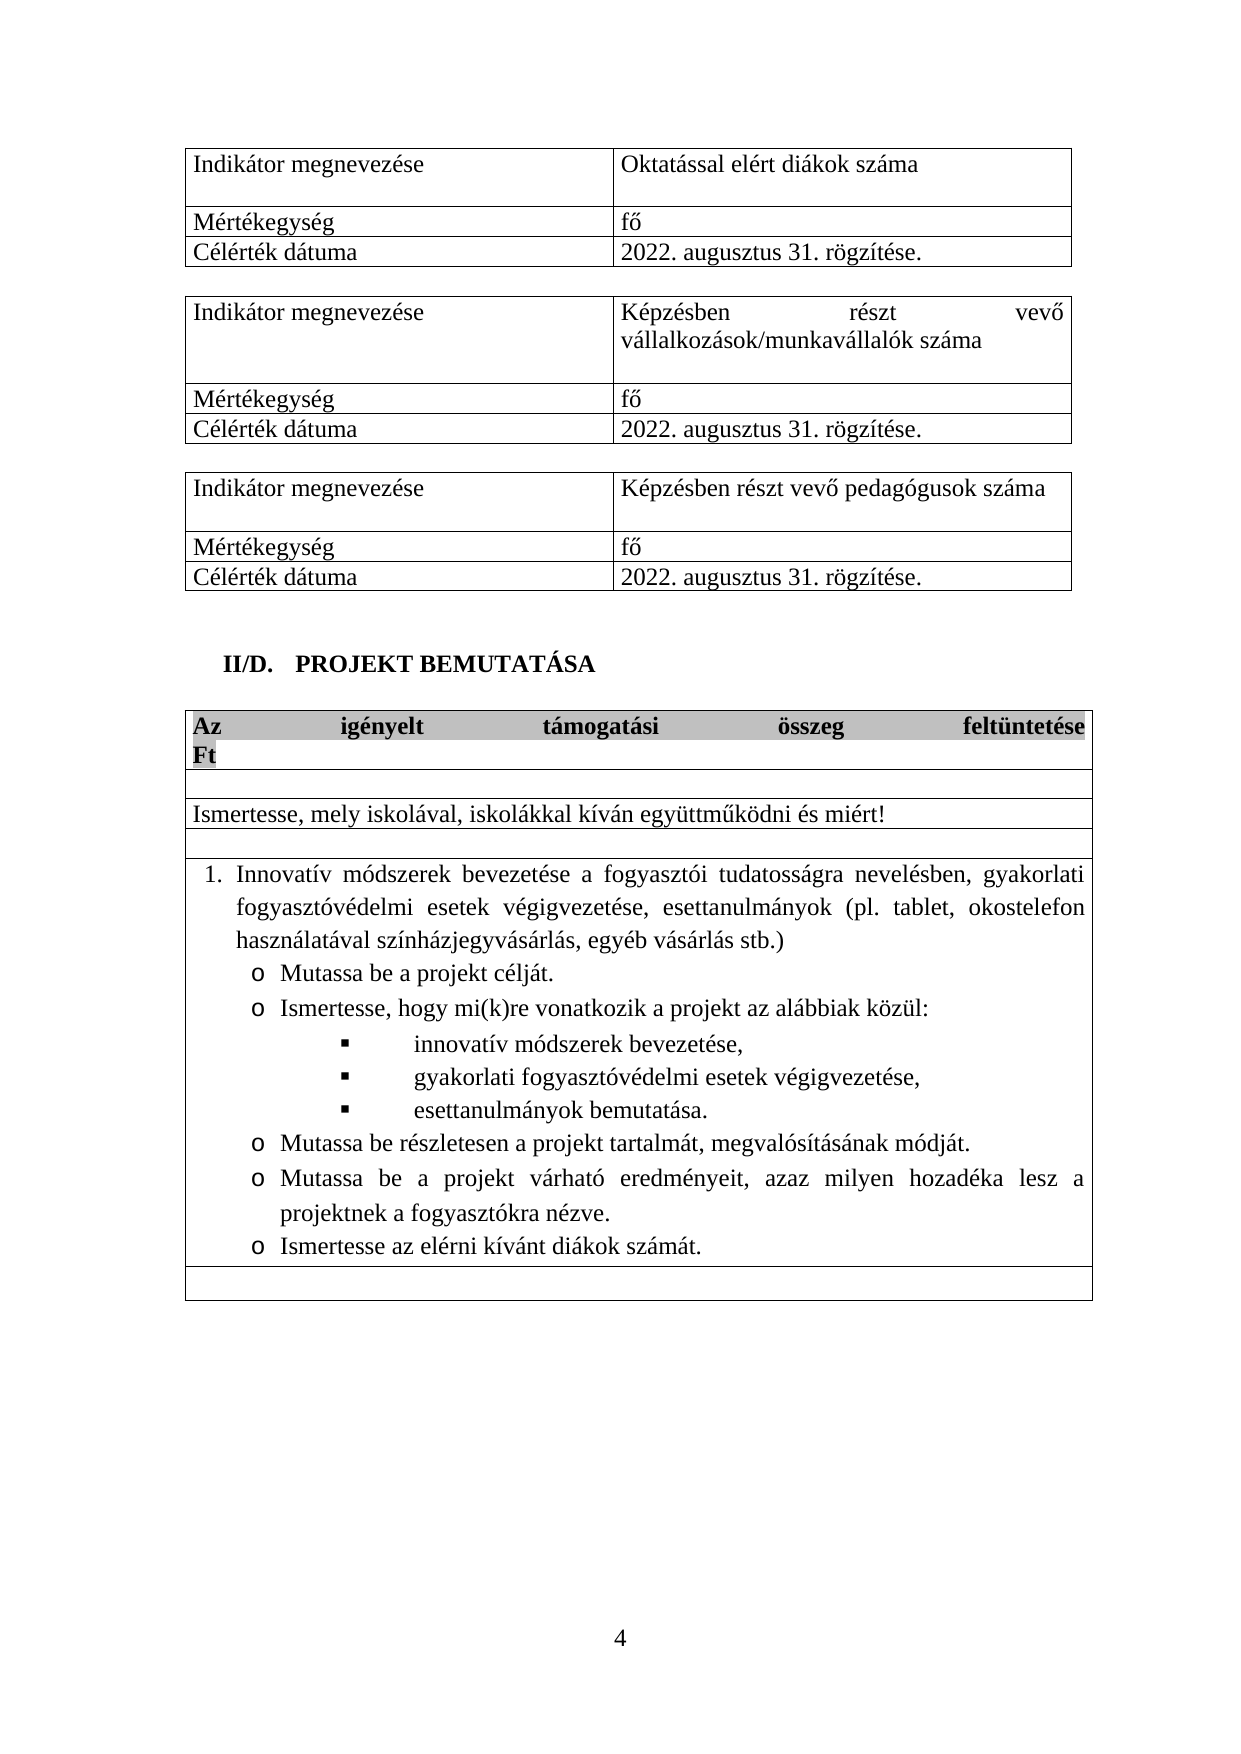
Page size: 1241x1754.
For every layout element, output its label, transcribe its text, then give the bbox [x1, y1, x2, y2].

subtitle PROJEKT BEMUTATÁSA [223, 649, 1093, 678]
table_header Oktatással elért diákok száma [614, 149, 1071, 206]
table_cell Innovatív módszerek bevezetése a fogyasztói tudatosságra nevelésben, gyakorlati fogyasztóvédelmi esetek végigvezetése, esettanulmányok (pl. tablet, okostelefon használatával színházjegyvásárlás, egyéb vásárlás stb.) Mutassa be a projekt célját. Ismertesse, hogy mi(k)re vonatkozik a projekt az alábbiak közül: innovatív módszerek bevezetése, gyakorlati fogyasztóvédelmi esetek végigvezetése, esettanulmányok bemutatása. Mutassa be részletesen a projekt tartalmát, megvalósításának módját. Mutassa be a projekt várható eredményeit, azaz milyen hozadéka lesz a projektnek a fogyasztókra nézve. Ismertesse az elérni kívánt diákok számát. [186, 859, 1092, 1266]
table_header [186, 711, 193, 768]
table_cell 2022. augusztus 31. rögzítése. [614, 237, 1071, 266]
table_cell [186, 1267, 1092, 1300]
table_cell fő [614, 532, 1071, 561]
table_cell Célérték dátuma [186, 562, 613, 590]
table_cell Ismertesse, mely iskolával, iskolákkal kíván együttműködni és miért! [186, 799, 1092, 828]
table_header Képzésben részt vevő vállalkozások/munkavállalók száma [614, 297, 1071, 383]
table_cell [186, 770, 1092, 798]
table_cell [186, 829, 1092, 858]
table_header Indikátor megnevezése [186, 149, 613, 206]
table_cell 2022. augusztus 31. rögzítése. [614, 562, 1071, 590]
table_cell fő [614, 384, 1071, 413]
table_cell Célérték dátuma [186, 237, 613, 266]
table_cell Mértékegység [186, 532, 613, 561]
table_header Képzésben részt vevő pedagógusok száma [614, 473, 1071, 531]
table_header Az igényelt támogatási összeg feltüntetése Ft [216, 711, 1092, 768]
table_cell 2022. augusztus 31. rögzítése. [614, 414, 1071, 442]
table_cell Célérték dátuma [186, 414, 613, 442]
table_cell Mértékegység [186, 384, 613, 413]
table_header Indikátor megnevezése [186, 473, 613, 531]
table_cell Mértékegység [186, 207, 613, 236]
table_header Indikátor megnevezése [186, 297, 613, 383]
table_cell fő [614, 207, 1071, 236]
